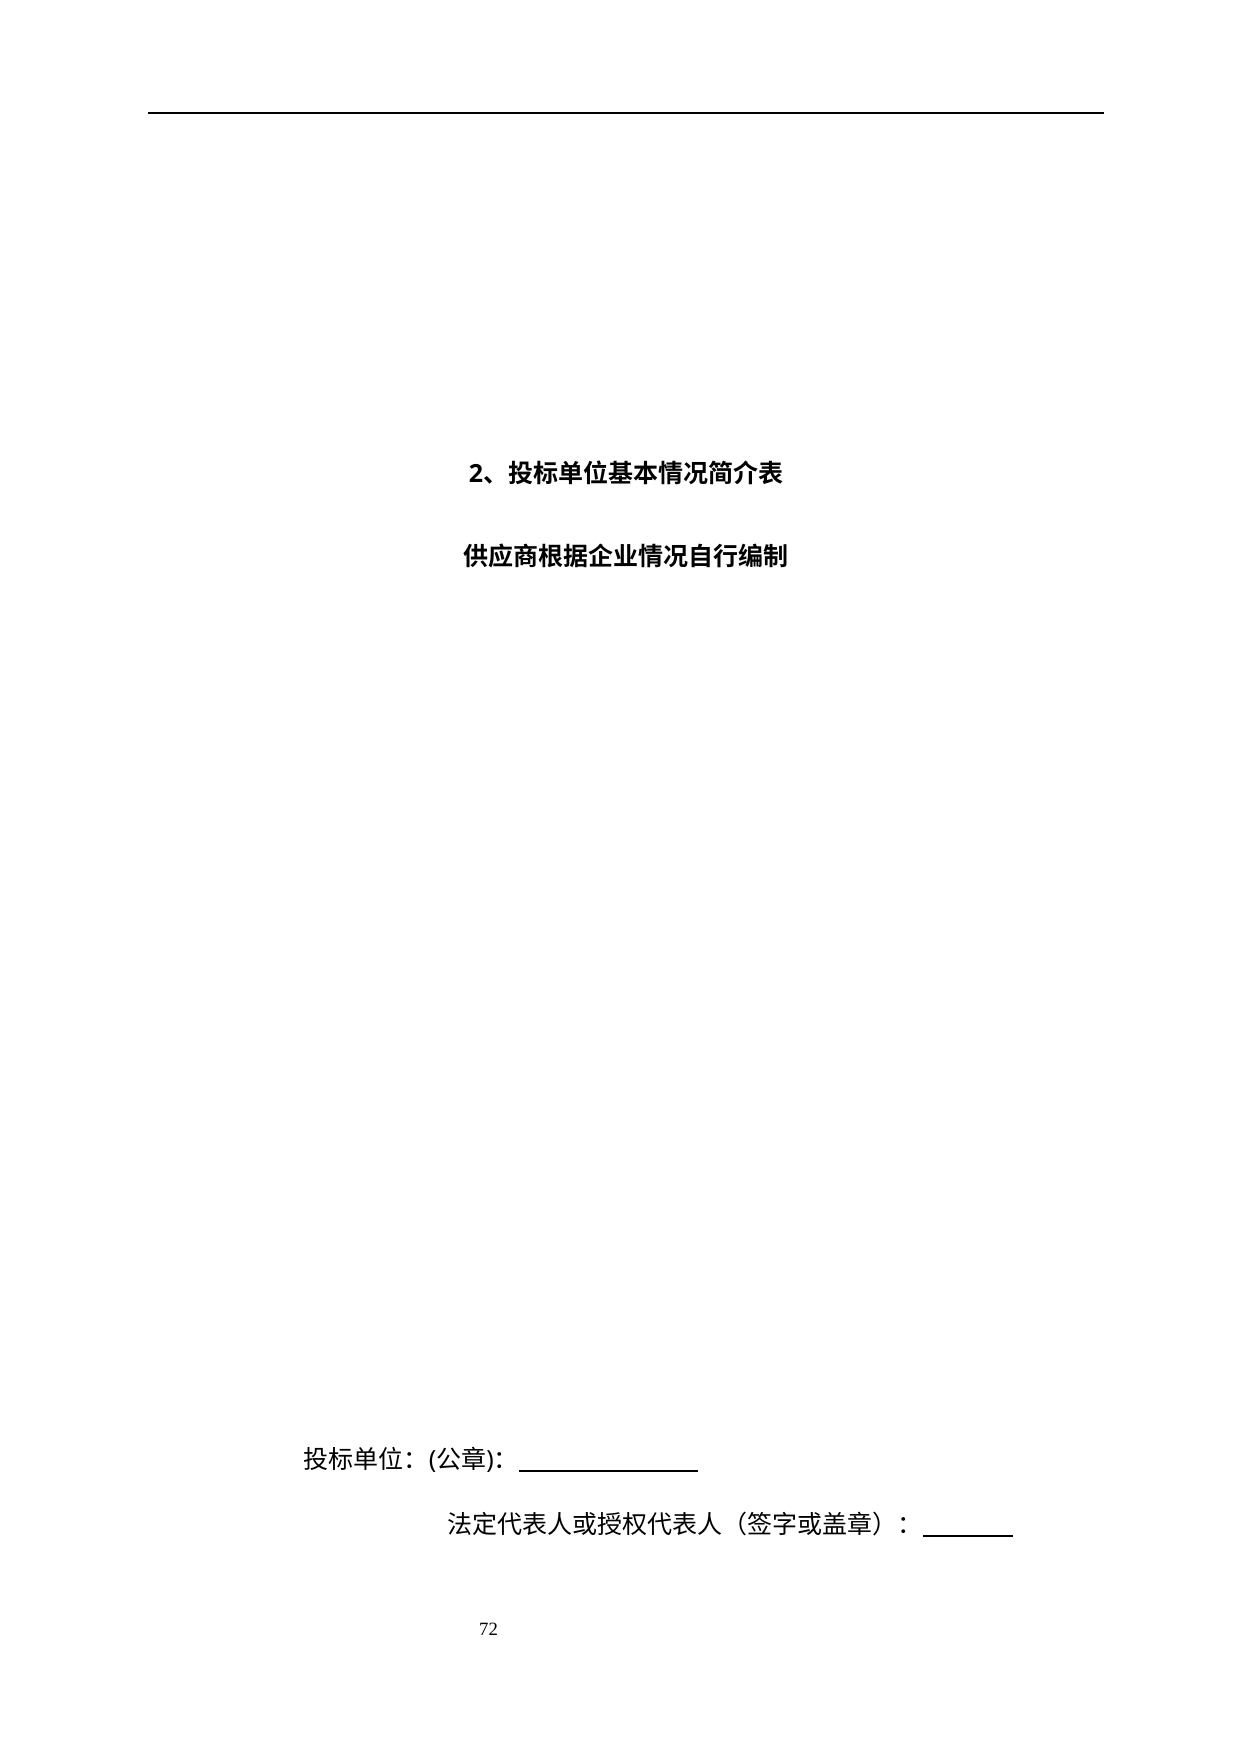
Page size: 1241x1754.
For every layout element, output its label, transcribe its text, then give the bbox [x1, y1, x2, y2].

text 法定代表人或授权代表人（签字或盖章）： [148, 1490, 1104, 1555]
text 投标单位：(公章)： [148, 1425, 1104, 1490]
text 供应商根据企业情况自行编制 [148, 522, 1104, 587]
text 2、投标单位基本情况简介表 [148, 439, 1104, 504]
